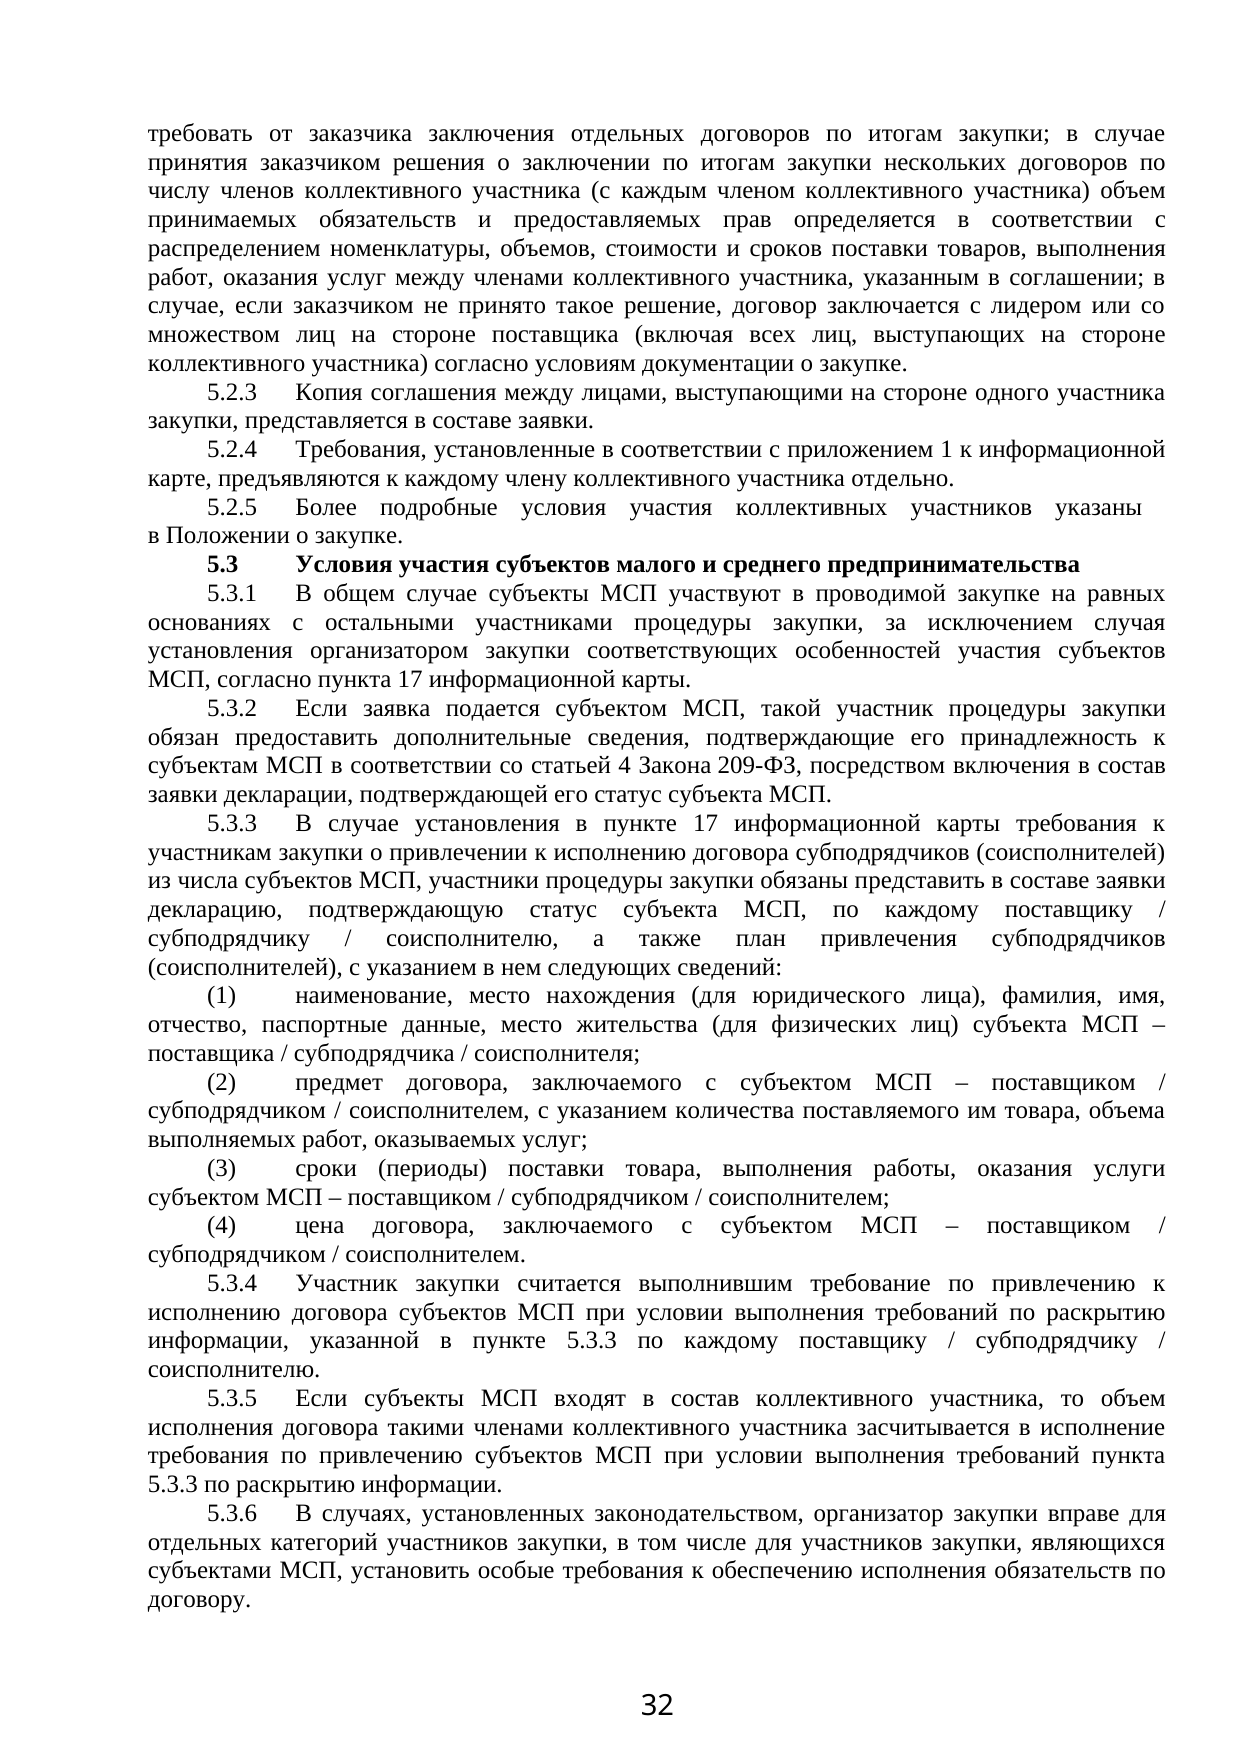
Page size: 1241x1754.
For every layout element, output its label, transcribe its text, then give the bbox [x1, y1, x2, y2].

text В случае установления в пункте 17 информационной карты требования к участникам закупки о привлечении к исполнению договора субподрядчиков (соисполнителей) из числа субъектов МСП, участники процедуры закупки обязаны представить в составе заявки декларацию, подтверждающую статус субъекта МСП, по каждому поставщику / субподрядчику / соисполнителю, а также план привлечения субподрядчиков (соисполнителей), с указанием в нем следующих сведений: [148, 808, 1167, 981]
text Участник закупки считается выполнившим требование по привлечению к исполнению договора субъектов МСП при условии выполнения требований по раскрытию информации, указанной в пункте 5.3.3 по каждому поставщику / субподрядчику / соисполнителю. [148, 1268, 1167, 1383]
text Более подробные условия участия коллективных участников указаны в Положении о закупке. [148, 492, 1167, 549]
text В случаях, установленных законодательством, организатор закупки вправе для отдельных категорий участников закупки, в том числе для участников закупки, являющихся субъектами МСП, установить особые требования к обеспечению исполнения обязательств по договору. [148, 1498, 1167, 1613]
text цена договора, заключаемого с субъектом МСП – поставщиком / субподрядчиком / соисполнителем. [148, 1211, 1167, 1268]
text Условия участия субъектов малого и среднего предпринимательства [148, 549, 1167, 578]
text Копия соглашения между лицами, выступающими на стороне одного участника закупки, представляется в составе заявки. [148, 377, 1167, 434]
text В общем случае субъекты МСП участвуют в проводимой закупке на равных основаниях с остальными участниками процедуры закупки, за исключением случая установления организатором закупки соответствующих особенностей участия субъектов МСП, согласно пункта 17 информационной карты. [148, 578, 1167, 693]
text Требования, установленные в соответствии с приложением 1 к информационной карте, предъявляются к каждому члену коллективного участника отдельно. [148, 434, 1167, 492]
text наименование, место нахождения (для юридического лица), фамилия, имя, отчество, паспортные данные, место жительства (для физических лиц) субъекта МСП – поставщика / субподрядчика / соисполнителя; [148, 981, 1167, 1067]
text Если заявка подается субъектом МСП, такой участник процедуры закупки обязан предоставить дополнительные сведения, подтверждающие его принадлежность к субъектам МСП в соответствии со статьей 4 Закона 209-ФЗ, посредством включения в состав заявки декларации, подтверждающей его статус субъекта МСП. [148, 693, 1167, 808]
text предмет договора, заключаемого с субъектом МСП – поставщиком / субподрядчиком / соисполнителем, с указанием количества поставляемого им товара, объема выполняемых работ, оказываемых услуг; [148, 1067, 1167, 1153]
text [148, 118, 1167, 377]
text сроки (периоды) поставки товара, выполнения работы, оказания услуги субъектом МСП – поставщиком / субподрядчиком / соисполнителем; [148, 1153, 1167, 1211]
text Если субъекты МСП входят в состав коллективного участника, то объем исполнения договора такими членами коллективного участника засчитывается в исполнение требования по привлечению субъектов МСП при условии выполнения требований пункта 5.3.3 по раскрытию информации. [148, 1383, 1167, 1498]
